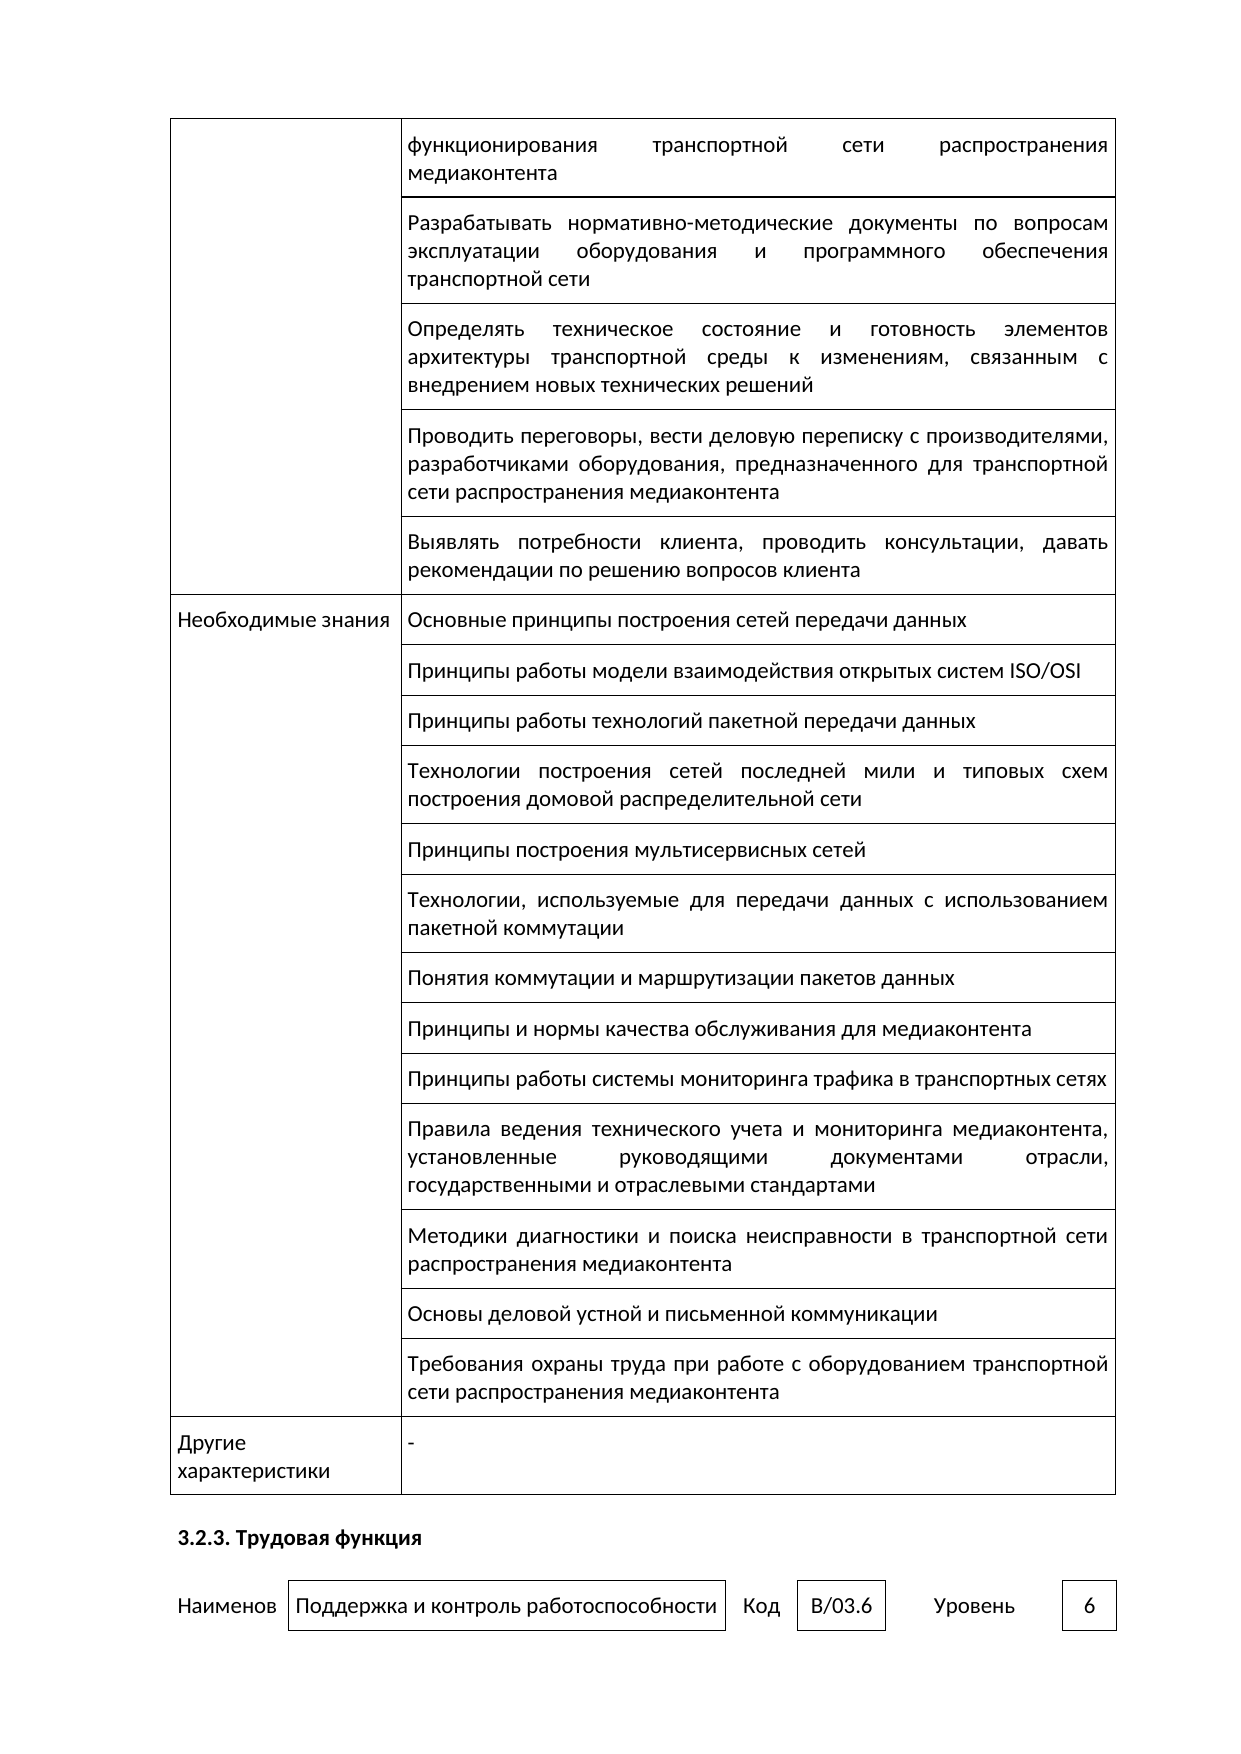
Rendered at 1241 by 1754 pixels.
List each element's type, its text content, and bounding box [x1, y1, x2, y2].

table_cell - [402, 1417, 1115, 1494]
table_cell Выявлять потребности клиента, проводить консультации, давать рекомендации по решению вопросов клиента [402, 517, 1115, 594]
table_cell Определять техническое состояние и готовность элементов архитектуры транспортной среды к изменениям, связанным с внедрением новых технических решений [402, 304, 1115, 409]
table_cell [402, 119, 1115, 196]
table_cell Понятия коммутации и маршрутизации пакетов данных [402, 953, 1115, 1002]
table_cell Разрабатывать нормативно-методические документы по вопросам эксплуатации оборудования и программного обеспечения транспортной сети [402, 198, 1115, 303]
title 3.2.3. Трудовая функция [177, 1523, 1152, 1551]
table_cell Принципы работы модели взаимодействия открытых систем ISO/OSI [402, 645, 1115, 694]
table_cell Правила ведения технического учета и мониторинга медиаконтента, установленные руководящими документами отрасли, государственными и отраслевыми стандартами [402, 1104, 1115, 1209]
table_cell Принципы и нормы качества обслуживания для медиаконтента [402, 1003, 1115, 1052]
table_header Наименование [171, 1580, 288, 1630]
table_header 6 [1063, 1581, 1116, 1630]
table_cell Требования охраны труда при работе с оборудованием транспортной сети распространения медиаконтента [402, 1339, 1115, 1416]
table_cell Принципы построения мультисервисных сетей [402, 824, 1115, 873]
table_cell Методики диагностики и поиска неисправности в транспортной сети распространения медиаконтента [402, 1210, 1115, 1287]
table_cell Принципы работы технологий пакетной передачи данных [402, 696, 1115, 745]
table_cell Необходимые знания [171, 595, 401, 1416]
table_header Код [726, 1580, 797, 1630]
table_cell Принципы работы системы мониторинга трафика в транспортных сетях [402, 1054, 1115, 1103]
table_header B/03.6 [798, 1581, 885, 1630]
table_cell Технологии, используемые для передачи данных с использованием пакетной коммутации [402, 875, 1115, 952]
table_cell Основы деловой устной и письменной коммуникации [402, 1289, 1115, 1338]
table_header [886, 1580, 1062, 1630]
table_cell Проводить переговоры, вести деловую переписку с производителями, разработчиками оборудования, предназначенного для транспортной сети распространения медиаконтента [402, 410, 1115, 516]
table_cell Другие характеристики [171, 1417, 401, 1494]
table_cell Основные принципы построения сетей передачи данных [402, 595, 1115, 644]
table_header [289, 1581, 725, 1630]
table_cell Технологии построения сетей последней мили и типовых схем построения домовой распределительной сети [402, 746, 1115, 823]
